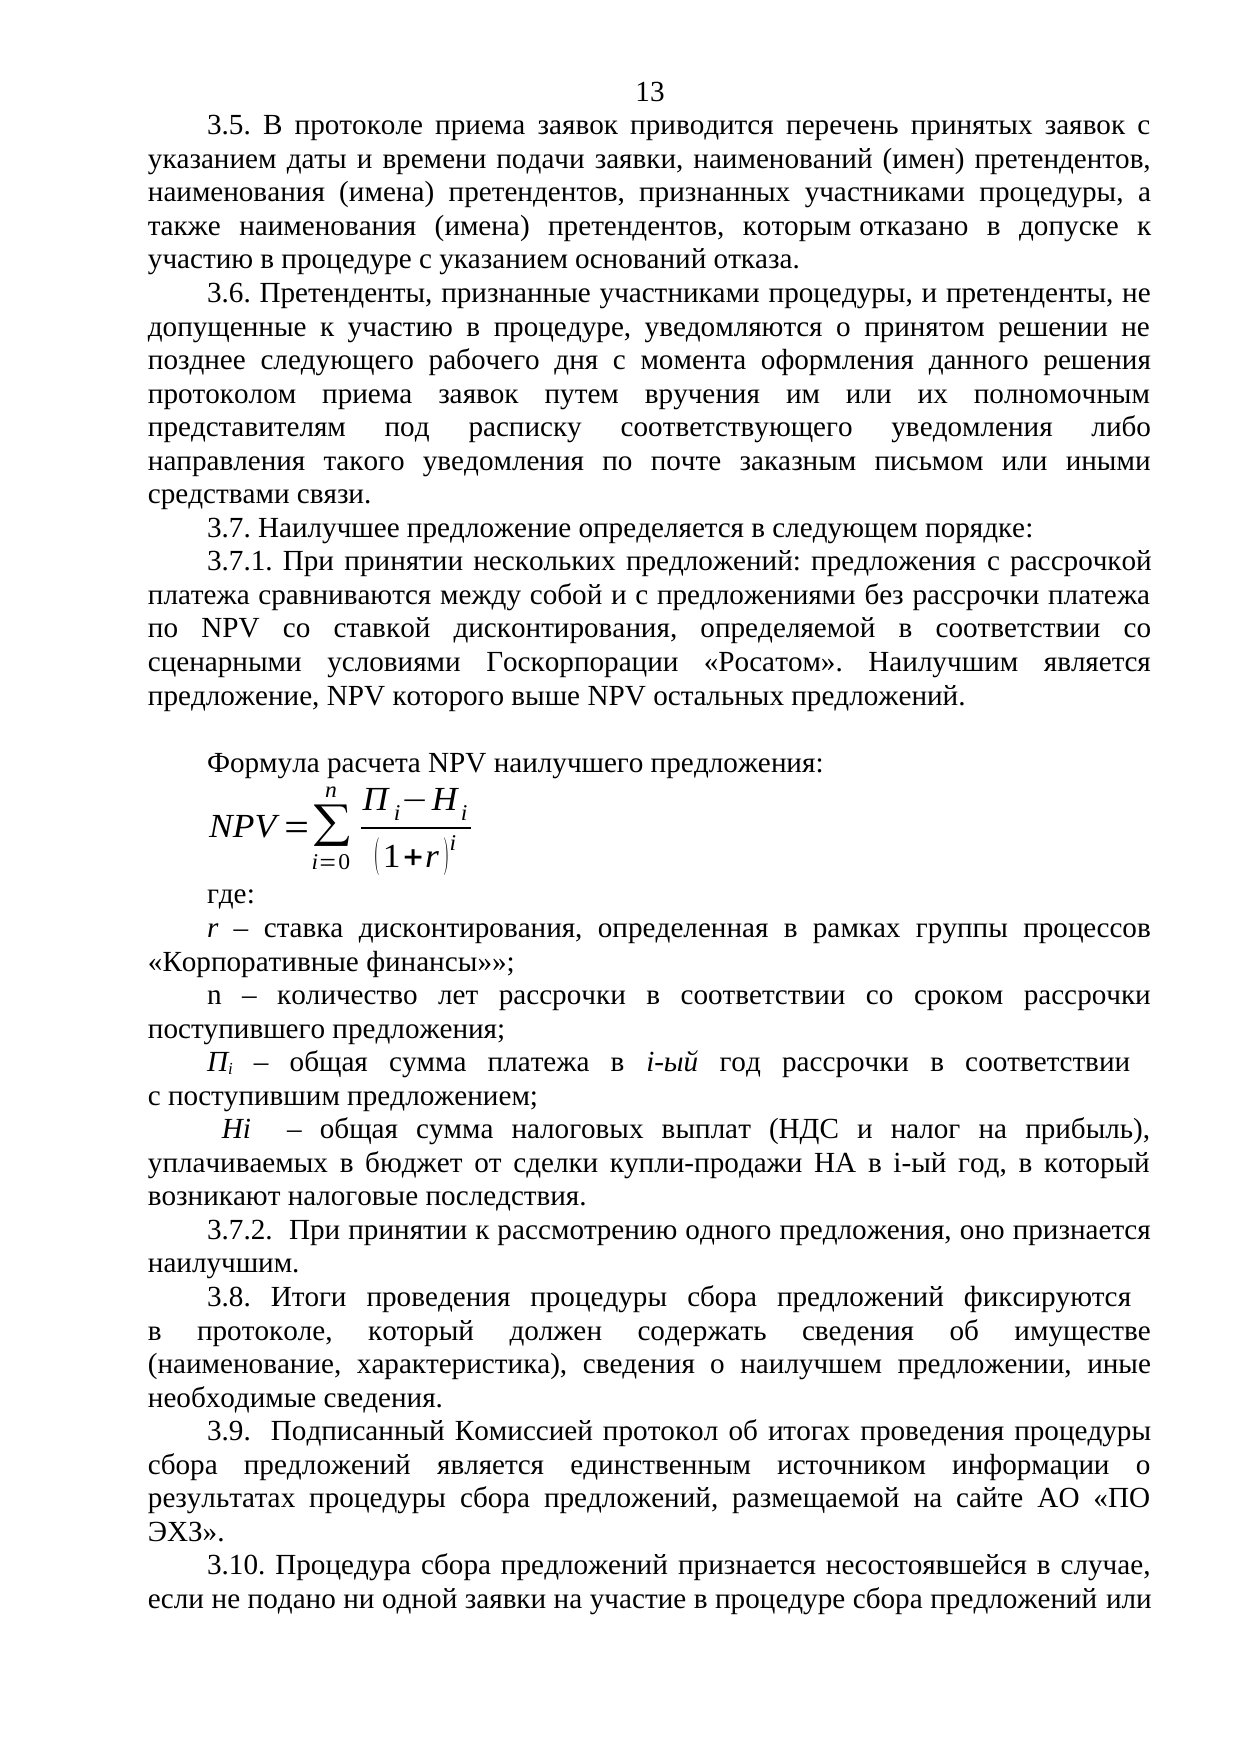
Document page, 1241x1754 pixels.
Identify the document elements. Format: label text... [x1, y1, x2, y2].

list 3.5. В протоколе приема заявок приводится перечень принятых заявок с указанием даты и времени подачи заявки, наименований (имен) претендентов, наименования (имена) претендентов, признанных участниками процедуры, а также наименования (имена) претендентов, которым отказано в допуске к участию в процедуре с указанием оснований отказа. [148, 107, 1152, 275]
text Пi – общая сумма платежа в i-ый год рассрочки в соответствии с поступившим предложением; [148, 1044, 1152, 1111]
text 3.8. Итоги проведения процедуры сбора предложений фиксируются в протоколе, который должен содержать сведения об имуществе (наименование, характеристика), сведения о наилучшем предложении, иные необходимые сведения. [148, 1279, 1152, 1413]
list 3.7. Наилучшее предложение определяется в следующем порядке: [148, 510, 1152, 543]
text Нi – общая сумма налоговых выплат (НДС и налог на прибыль), уплачиваемых в бюджет от сделки купли-продажи НА в i-ый год, в который возникают налоговые последствия. [148, 1111, 1152, 1212]
list 3.6. Претенденты, признанные участниками процедуры, и претенденты, не допущенные к участию в процедуре, уведомляются о принятом решении не позднее следующего рабочего дня с момента оформления данного решения протоколом приема заявок путем вручения им или их полномочным представителям под расписку соответствующего уведомления либо направления такого уведомления по почте заказным письмом или иными средствами связи. [148, 275, 1152, 510]
list 3.7.1. При принятии нескольких предложений: предложения c рассрочкой платежа сравниваются между собой и с предложениями без рассрочки платежа по NPV со ставкой дисконтирования, определяемой в соответствии со сценарными условиями Госкорпорации «Росатом». Наилучшим является предложение, NPV которого выше NPV остальных предложений. [148, 543, 1152, 711]
list Формула расчета NPV наилучшего предложения: [148, 745, 1152, 778]
text n – количество лет рассрочки в соответствии со сроком рассрочки поступившего предложения; [148, 977, 1152, 1044]
text где: [148, 877, 1152, 910]
text r – ставка дисконтирования, определенная в рамках группы процессов «Корпоративные финансы»»; [148, 910, 1152, 977]
text 3.9. Подписанный Комиссией протокол об итогах проведения процедуры сбора предложений является единственным источником информации о результатах процедуры сбора предложений, размещаемой на сайте АО «ПО ЭХЗ». [148, 1413, 1152, 1547]
list 3.7.2. При принятии к рассмотрению одного предложения, оно признается наилучшим. [148, 1212, 1152, 1279]
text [148, 1547, 1152, 1614]
